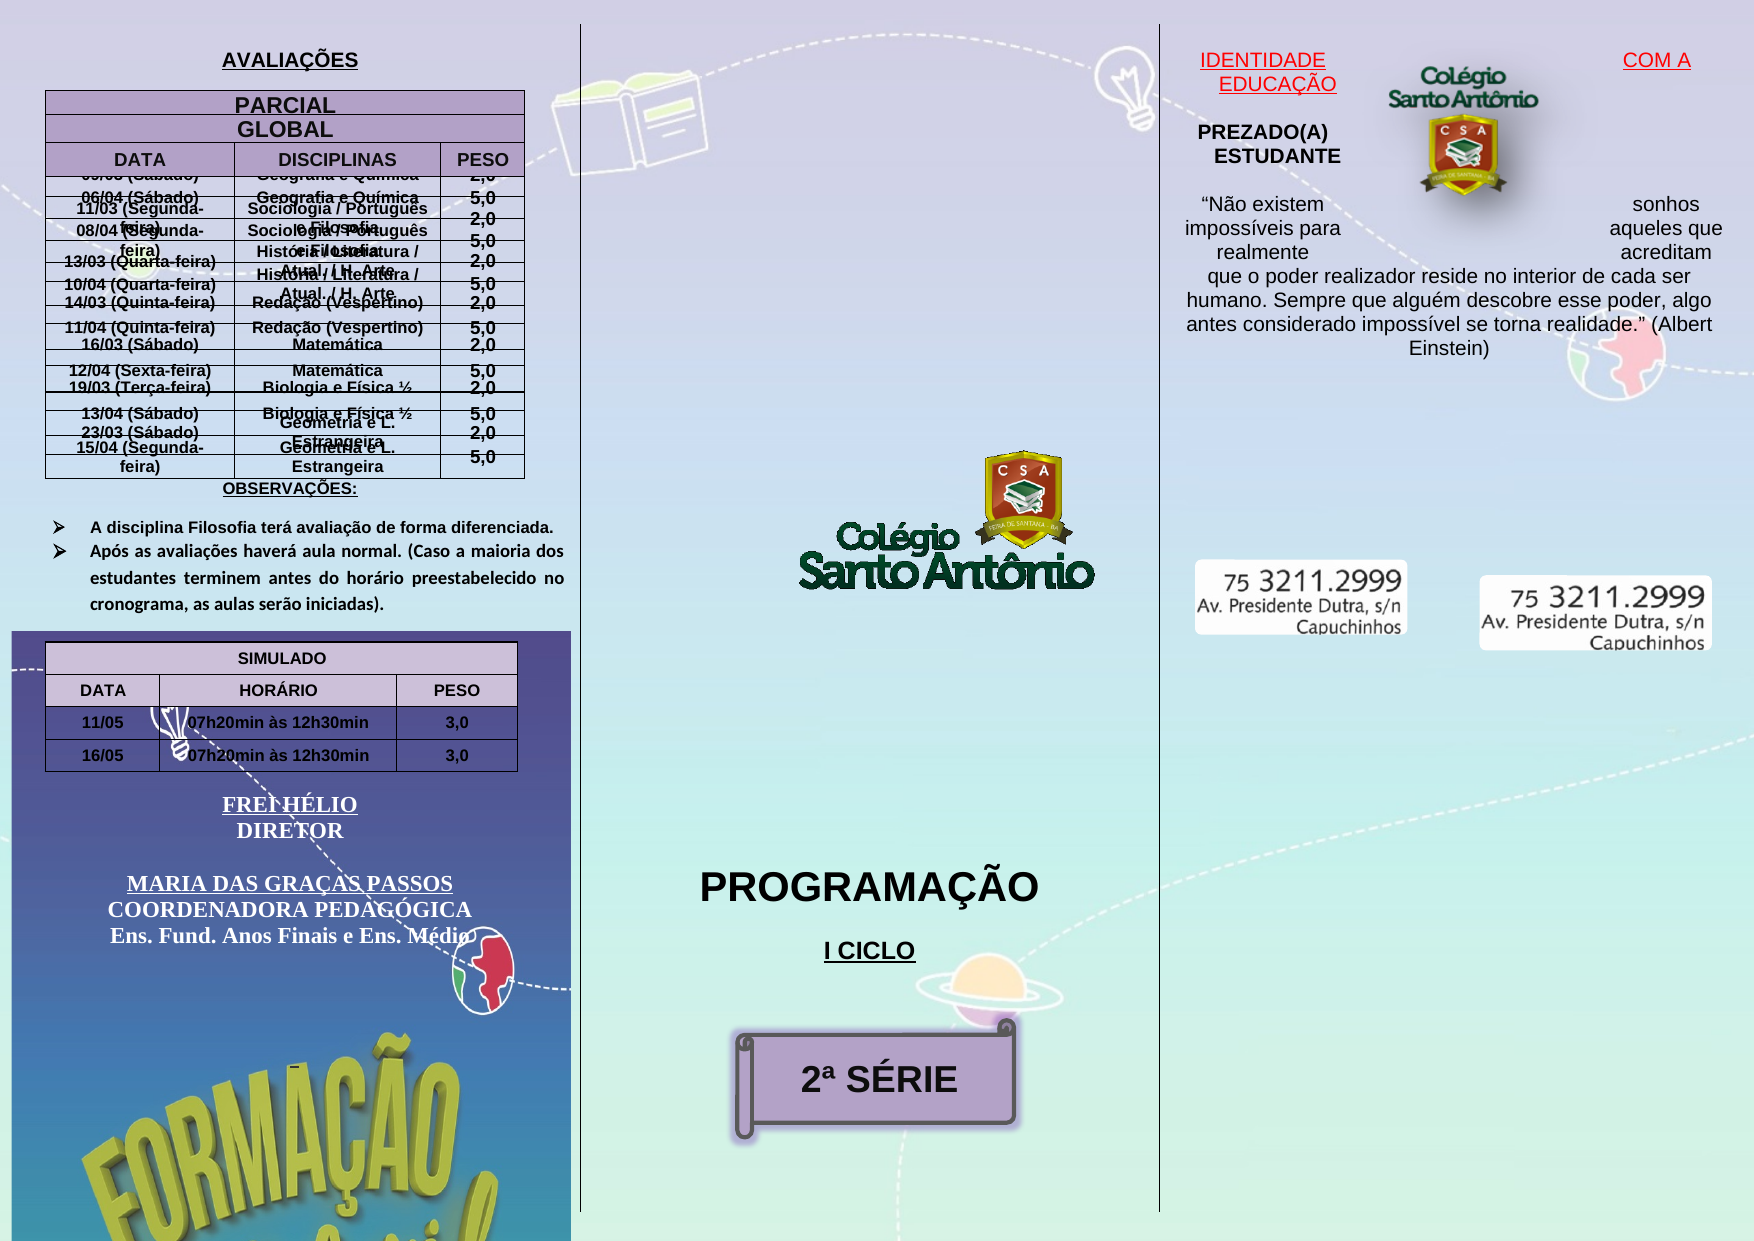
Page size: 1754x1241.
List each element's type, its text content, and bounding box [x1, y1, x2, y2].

table_cell 11/04 (Quinta-feira) [46, 306, 234, 348]
table_cell 06/04 (Sábado) [46, 177, 234, 218]
text FREI HÉLIO [15, 791, 565, 817]
picture [0, 0, 1754, 1241]
table_cell Geometria e L. Estrangeira [235, 436, 440, 478]
table_cell 11/05 [46, 707, 159, 738]
text OBSERVAÇÕES: [15, 120, 565, 498]
table_cell DATA [46, 675, 159, 706]
table_cell 5,0 [441, 393, 524, 434]
table_cell PESO [397, 675, 517, 706]
text “Não existem sonhos impossíveis para aqueles que realmente acreditam que o poder realizador reside no interior de cada ser humano. Sempre que alguém descobre esse poder, algo antes considerado impossível se torna realidade.” (Albert Einstein) [1174, 192, 1724, 359]
text Ens. Fund. Anos Finais e Ens. Médio [15, 922, 565, 949]
table_cell Sociologia / Português e Filosofia [235, 219, 440, 262]
text PREZADO(A) ESTUDANTE [1174, 120, 1706, 168]
list Após as avaliações haverá aula normal. (Caso a maioria dos estudantes terminem antes do horário preestabelecido no cronograma, as aulas serão iniciadas). [52, 539, 565, 615]
table_cell História / Literatura / Atual. / H. Arte [235, 263, 440, 305]
table_cell DATA [46, 143, 234, 176]
table_cell 10/04 (Quarta-feira) [46, 263, 234, 305]
list A disciplina Filosofia terá avaliação de forma diferenciada. [52, 517, 565, 537]
text DIRETOR [15, 817, 565, 843]
table_cell 5,0 [441, 177, 524, 218]
table_cell 16/05 [46, 740, 159, 771]
text IDENTIDADE COM A EDUCAÇÃO [1174, 48, 1706, 96]
table_cell HORÁRIO [160, 675, 396, 706]
table_cell 3,0 [397, 740, 517, 771]
table_cell Matemática [235, 350, 440, 391]
table_cell 08/04 (Segunda-feira) [46, 219, 234, 262]
table_cell 12/04 (Sexta-feira) [46, 350, 234, 391]
table_cell Redação (Vespertino) [235, 306, 440, 348]
table_cell 07h20min às 12h30min [160, 740, 396, 771]
table_cell Biologia e Física ½ [235, 393, 440, 434]
table_cell 15/04 (Segunda-feira) [46, 436, 234, 478]
text I CICLO [594, 936, 1144, 965]
table_cell 5,0 [441, 350, 524, 391]
table_cell Geografia e Química [235, 177, 440, 218]
text COORDENADORA PEDAGÓGICA [15, 896, 565, 922]
table_cell 07h20min às 12h30min [160, 707, 396, 738]
table_cell DISCIPLINAS [235, 143, 440, 176]
table_header SIMULADO [46, 643, 517, 674]
table_header GLOBAL [46, 115, 524, 142]
table_cell 5,0 [441, 306, 524, 348]
table_cell 5,0 [441, 436, 524, 478]
text AVALIAÇÕES [15, 48, 565, 72]
text PROGRAMAÇÃO [594, 862, 1144, 910]
table_cell 5,0 [441, 219, 524, 262]
table_cell 3,0 [397, 707, 517, 738]
text MARIA DAS GRAÇAS PASSOS [15, 870, 565, 896]
table_cell PESO [441, 143, 524, 176]
table_cell 13/04 (Sábado) [46, 393, 234, 434]
table_header PARCIAL [46, 91, 524, 114]
table_cell 5,0 [441, 263, 524, 305]
